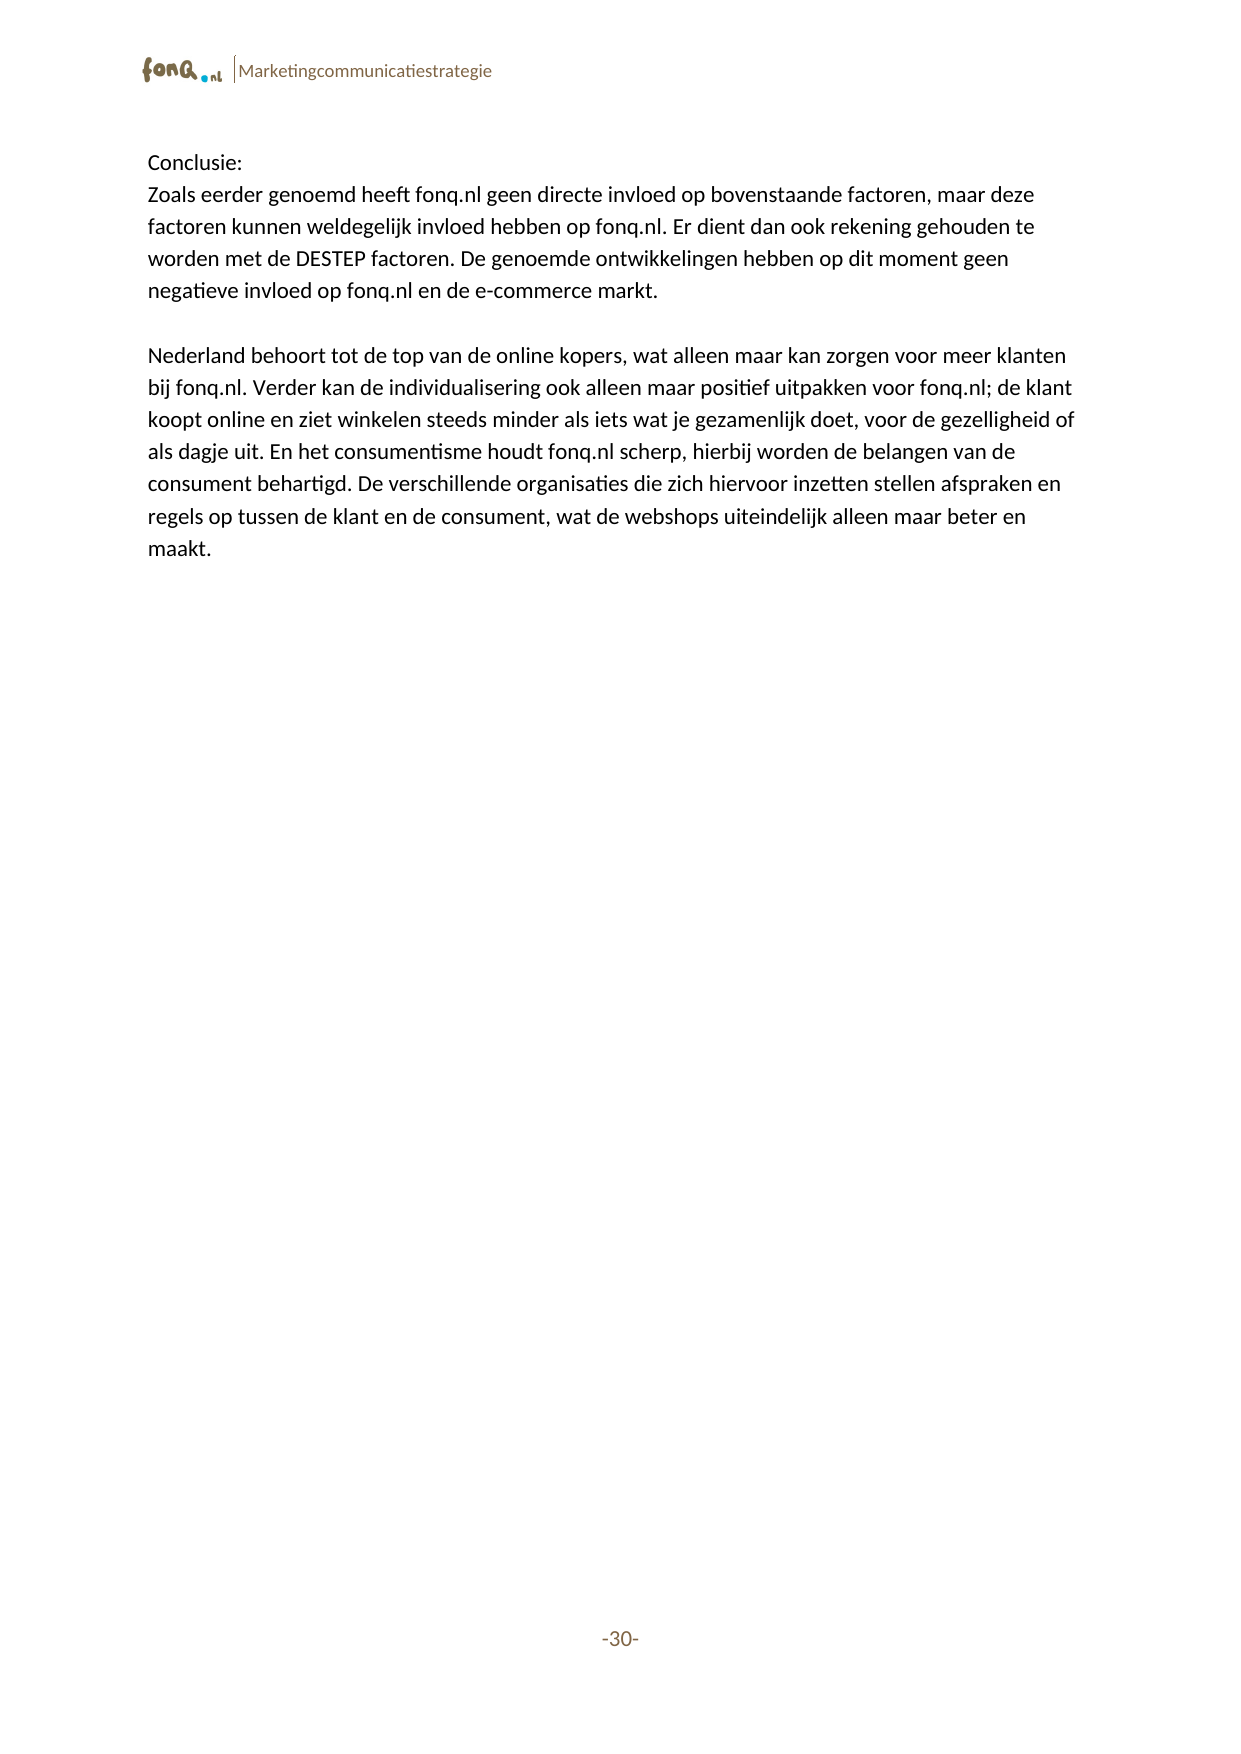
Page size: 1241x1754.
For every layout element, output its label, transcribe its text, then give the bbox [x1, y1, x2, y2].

text Conclusie: [148, 148, 1092, 176]
text Zoals eerder genoemd heeft fonq.nl geen directe invloed op bovenstaande factoren, maar deze factoren kunnen weldegelijk invloed hebben op fonq.nl. Er dient dan ook rekening gehouden te worden met de DESTEP factoren. De genoemde ontwikkelingen hebben op dit moment geen negatieve invloed op fonq.nl en de e-commerce markt. [148, 180, 1092, 304]
picture [138, 47, 228, 92]
text Nederland behoort tot de top van de online kopers, wat alleen maar kan zorgen voor meer klanten bij fonq.nl. Verder kan de individualisering ook alleen maar positief uitpakken voor fonq.nl; de klant koopt online en ziet winkelen steeds minder als iets wat je gezamenlijk doet, voor de gezelligheid of als dagje uit. En het consumentisme houdt fonq.nl scherp, hierbij worden de belangen van de consument behartigd. De verschillende organisaties die zich hiervoor inzetten stellen afspraken en regels op tussen de klant en de consument, wat de webshops uiteindelijk alleen maar beter en maakt. [148, 341, 1092, 562]
